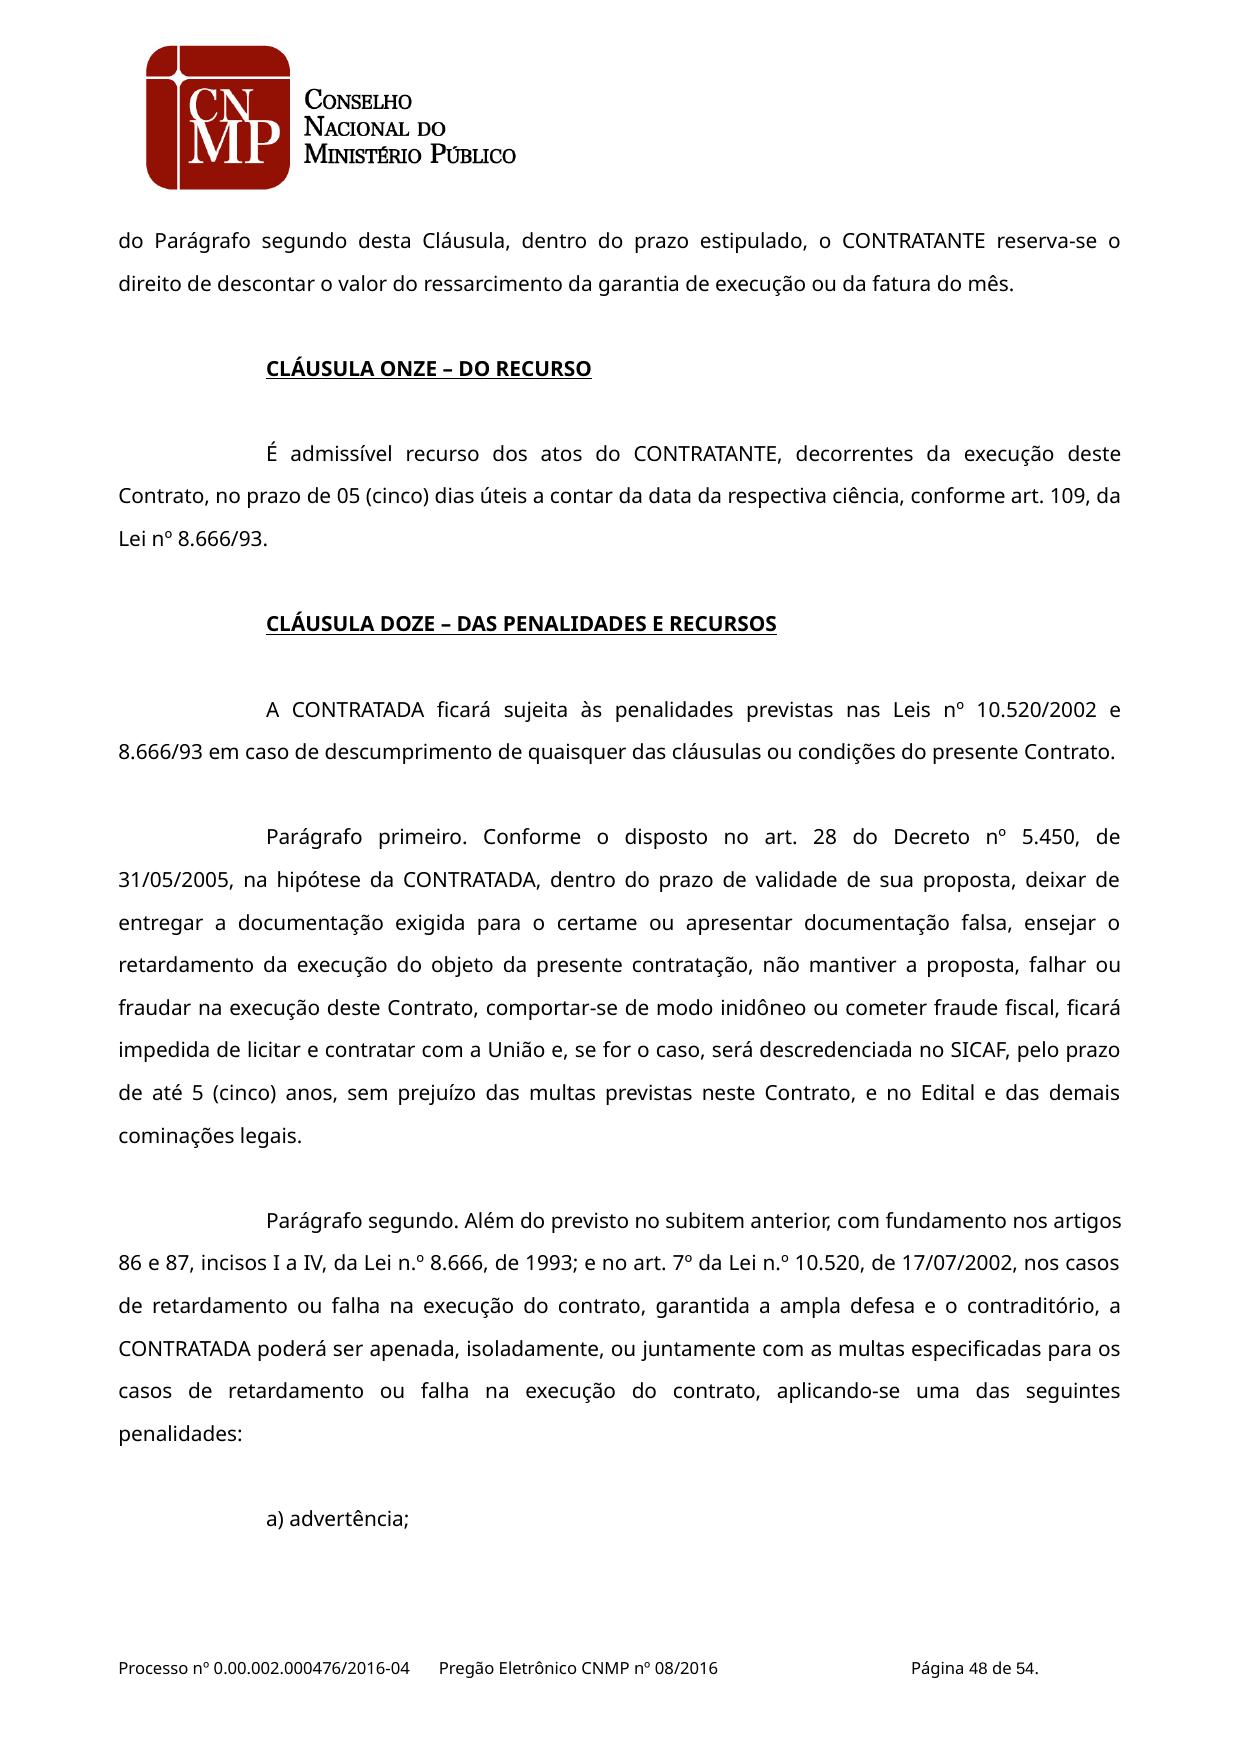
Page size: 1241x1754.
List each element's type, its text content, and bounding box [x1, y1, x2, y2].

text Parágrafo segundo. Além do previsto no subitem anterior, com fundamento nos artigos 86 e 87, incisos I a IV, da Lei n.º 8.666, de 1993; e no art. 7º da Lei n.º 10.520, de 17/07/2002, nos casos de retardamento ou falha na execução do contrato, garantida a ampla defesa e o contraditório, a CONTRATADA poderá ser apenada, isoladamente, ou juntamente com as multas especificadas para os casos de retardamento ou falha na execução do contrato, aplicando-se uma das seguintes penalidades: [118, 1206, 1122, 1447]
text CLÁUSULA DOZE – DAS PENALIDADES E RECURSOS [118, 609, 1122, 638]
text É admissível recurso dos atos do CONTRATANTE, decorrentes da execução deste Contrato, no prazo de 05 (cinco) dias úteis a contar da data da respectiva ciência, conforme art. 109, da Lei nº 8.666/93. [118, 439, 1122, 553]
text a) advertência; [118, 1504, 1122, 1533]
picture [121, 22, 532, 182]
text Parágrafo primeiro. Conforme o disposto no art. 28 do Decreto nº 5.450, de 31/05/2005, na hipótese da CONTRATADA, dentro do prazo de validade de sua proposta, deixar de entregar a documentação exigida para o certame ou apresentar documentação falsa, ensejar o retardamento da execução do objeto da presente contratação, não mantiver a proposta, falhar ou fraudar na execução deste Contrato, comportar-se de modo inidôneo ou cometer fraude fiscal, ficará impedida de licitar e contratar com a União e, se for o caso, será descredenciada no SICAF, pelo prazo de até 5 (cinco) anos, sem prejuízo das multas previstas neste Contrato, e no Edital e das demais cominações legais. [118, 822, 1122, 1149]
text A CONTRATADA ficará sujeita às penalidades previstas nas Leis nº 10.520/2002 e 8.666/93 em caso de descumprimento de quaisquer das cláusulas ou condições do presente Contrato. [118, 695, 1122, 766]
text CLÁUSULA ONZE – DO RECURSO [118, 354, 1122, 382]
